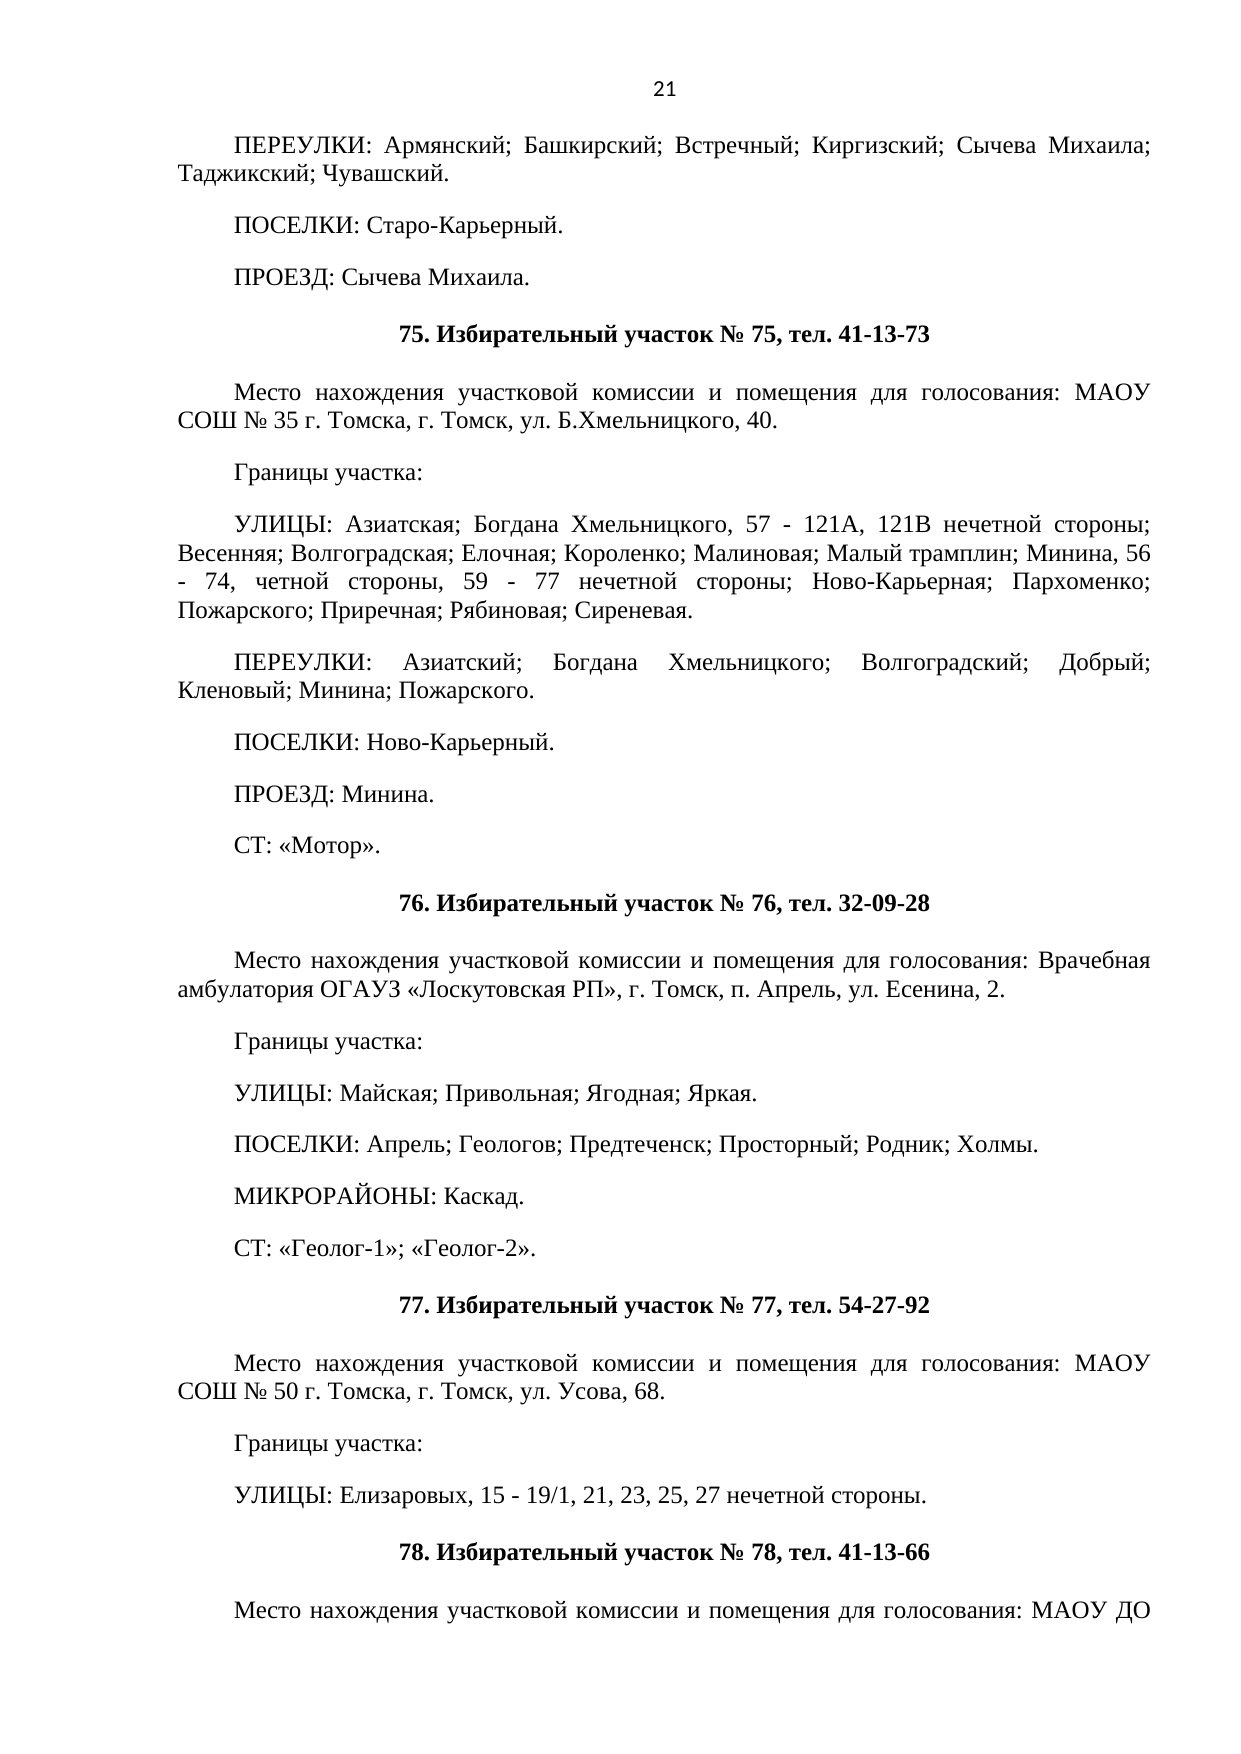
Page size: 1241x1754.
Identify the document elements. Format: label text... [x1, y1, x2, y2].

text ПОСЕЛКИ: Ново-Карьерный. [177, 727, 1152, 756]
text ПРОЕЗД: Сычева Михаила. [177, 262, 1152, 291]
title 77. Избирательный участок № 77, тел. 54-27-92 [177, 1290, 1152, 1319]
text Место нахождения участковой комиссии и помещения для голосования: МАОУ СОШ № 50 г. Томска, г. Томск, ул. Усова, 68. [177, 1348, 1152, 1405]
text МИКРОРАЙОНЫ: Каскад. [177, 1181, 1152, 1210]
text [177, 1595, 1152, 1623]
text Границы участка: [177, 1428, 1152, 1457]
text ПЕРЕУЛКИ: Армянский; Башкирский; Встречный; Киргизский; Сычева Михаила; Таджикский; Чувашский. [177, 130, 1152, 187]
title 76. Избирательный участок № 76, тел. 32-09-28 [177, 888, 1152, 917]
text ПОСЕЛКИ: Апрель; Геологов; Предтеченск; Просторный; Родник; Холмы. [177, 1129, 1152, 1158]
text ПЕРЕУЛКИ: Азиатский; Богдана Хмельницкого; Волгоградский; Добрый; Кленовый; Минина; Пожарского. [177, 647, 1152, 704]
text СТ: «Геолог-1»; «Геолог-2». [177, 1233, 1152, 1261]
title 75. Избирательный участок № 75, тел. 41-13-73 [177, 319, 1152, 348]
text ПОСЕЛКИ: Старо-Карьерный. [177, 210, 1152, 239]
text УЛИЦЫ: Майская; Привольная; Ягодная; Яркая. [177, 1078, 1152, 1106]
text Границы участка: [177, 457, 1152, 486]
text Место нахождения участковой комиссии и помещения для голосования: Врачебная амбулатория ОГАУЗ «Лоскутовская РП», г. Томск, п. Апрель, ул. Есенина, 2. [177, 946, 1152, 1003]
text Место нахождения участковой комиссии и помещения для голосования: МАОУ СОШ № 35 г. Томска, г. Томск, ул. Б.Хмельницкого, 40. [177, 377, 1152, 434]
title 78. Избирательный участок № 78, тел. 41-13-66 [177, 1537, 1152, 1566]
text СТ: «Мотор». [177, 831, 1152, 859]
text Границы участка: [177, 1026, 1152, 1055]
text ПРОЕЗД: Минина. [177, 779, 1152, 808]
text УЛИЦЫ: Азиатская; Богдана Хмельницкого, 57 - 121А, 121В нечетной стороны; Весенняя; Волгоградская; Елочная; Короленко; Малиновая; Малый трамплин; Минина, 56 - 74, четной стороны, 59 - 77 нечетной стороны; Ново-Карьерная; Пархоменко; Пожарского; Приречная; Рябиновая; Сиреневая. [177, 509, 1152, 624]
text УЛИЦЫ: Елизаровых, 15 - 19/1, 21, 23, 25, 27 нечетной стороны. [177, 1480, 1152, 1508]
